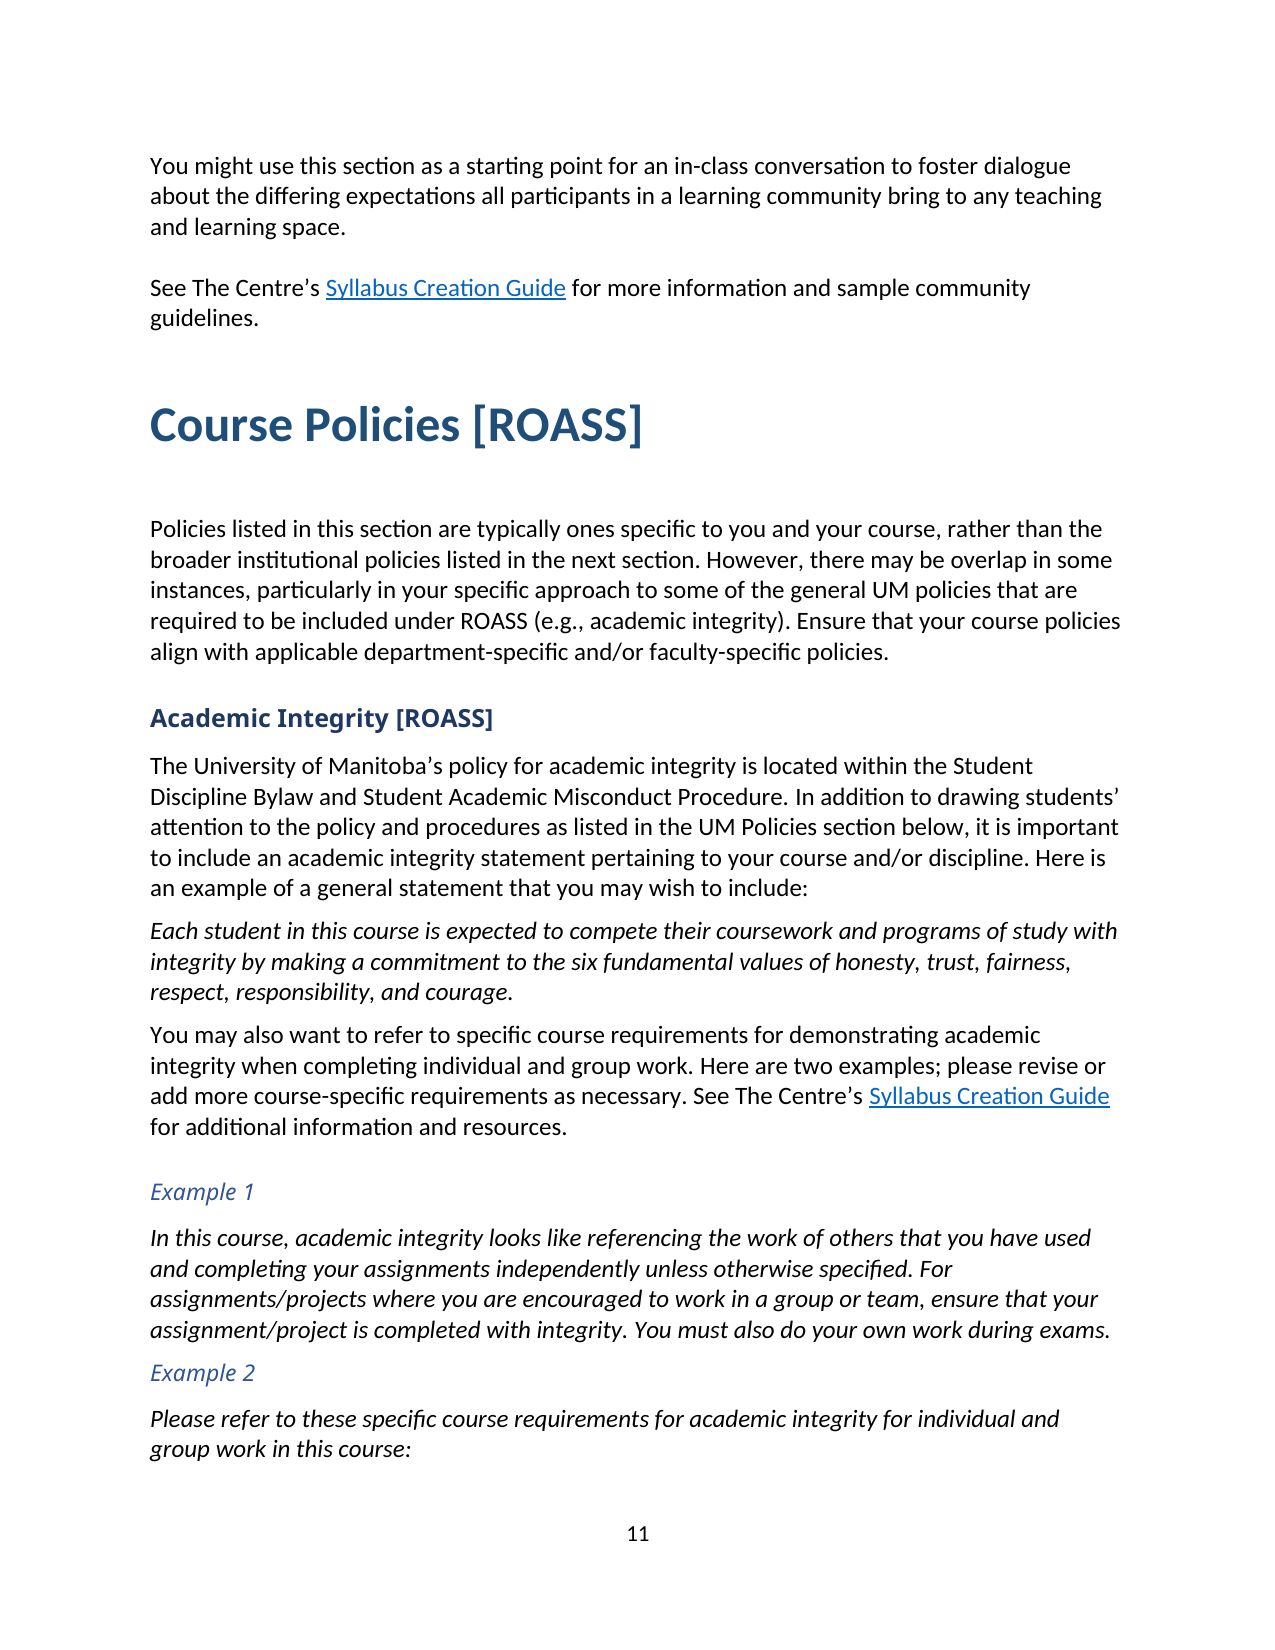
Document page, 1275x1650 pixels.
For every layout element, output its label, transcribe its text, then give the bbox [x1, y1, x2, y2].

text Each student in this course is expected to compete their coursework and programs of study with integrity by making a commitment to the six fundamental values of honesty, trust, fairness, respect, responsibility, and courage. [150, 915, 1125, 1007]
text In this course, academic integrity looks like referencing the work of others that you have used and completing your assignments independently unless otherwise specified. For assignments/projects where you are encouraged to work in a group or team, ensure that your assignment/project is completed with integrity. You must also do your own work during exams. [150, 1222, 1125, 1344]
text Policies listed in this section are typically ones specific to you and your course, rather than the broader institutional policies listed in the next section. However, there may be overlap in some instances, particularly in your specific approach to some of the general UM policies that are required to be included under ROASS (e.g., academic integrity). Ensure that your course policies align with applicable department-specific and/or faculty-specific policies. [150, 513, 1125, 666]
subtitle Course Policies [ROASS] [150, 393, 1125, 454]
subtitle Example 1 [150, 1176, 1125, 1207]
text The University of Manitoba’s policy for academic integrity is located within the Student Discipline Bylaw and Student Academic Misconduct Procedure. In addition to drawing students’ attention to the policy and procedures as listed in the UM Policies section below, it is important to include an academic integrity statement pertaining to your course and/or discipline. Here is an example of a general statement that you may wish to include: [150, 750, 1125, 903]
subtitle Example 2 [150, 1357, 1125, 1388]
text Please refer to these specific course requirements for academic integrity for individual and group work in this course: [150, 1403, 1125, 1464]
text See The Centre’s Syllabus Creation Guide for more information and sample community guidelines. [150, 272, 1125, 333]
text You might use this section as a starting point for an in-class conversation to foster dialogue about the differing expectations all participants in a learning community bring to any teaching and learning space. [150, 150, 1125, 242]
subtitle Academic Integrity [ROASS] [150, 701, 1125, 735]
text You may also want to refer to specific course requirements for demonstrating academic integrity when completing individual and group work. Here are two examples; please revise or add more course-specific requirements as necessary. See The Centre’s Syllabus Creation Guide for additional information and resources. [150, 1019, 1125, 1141]
